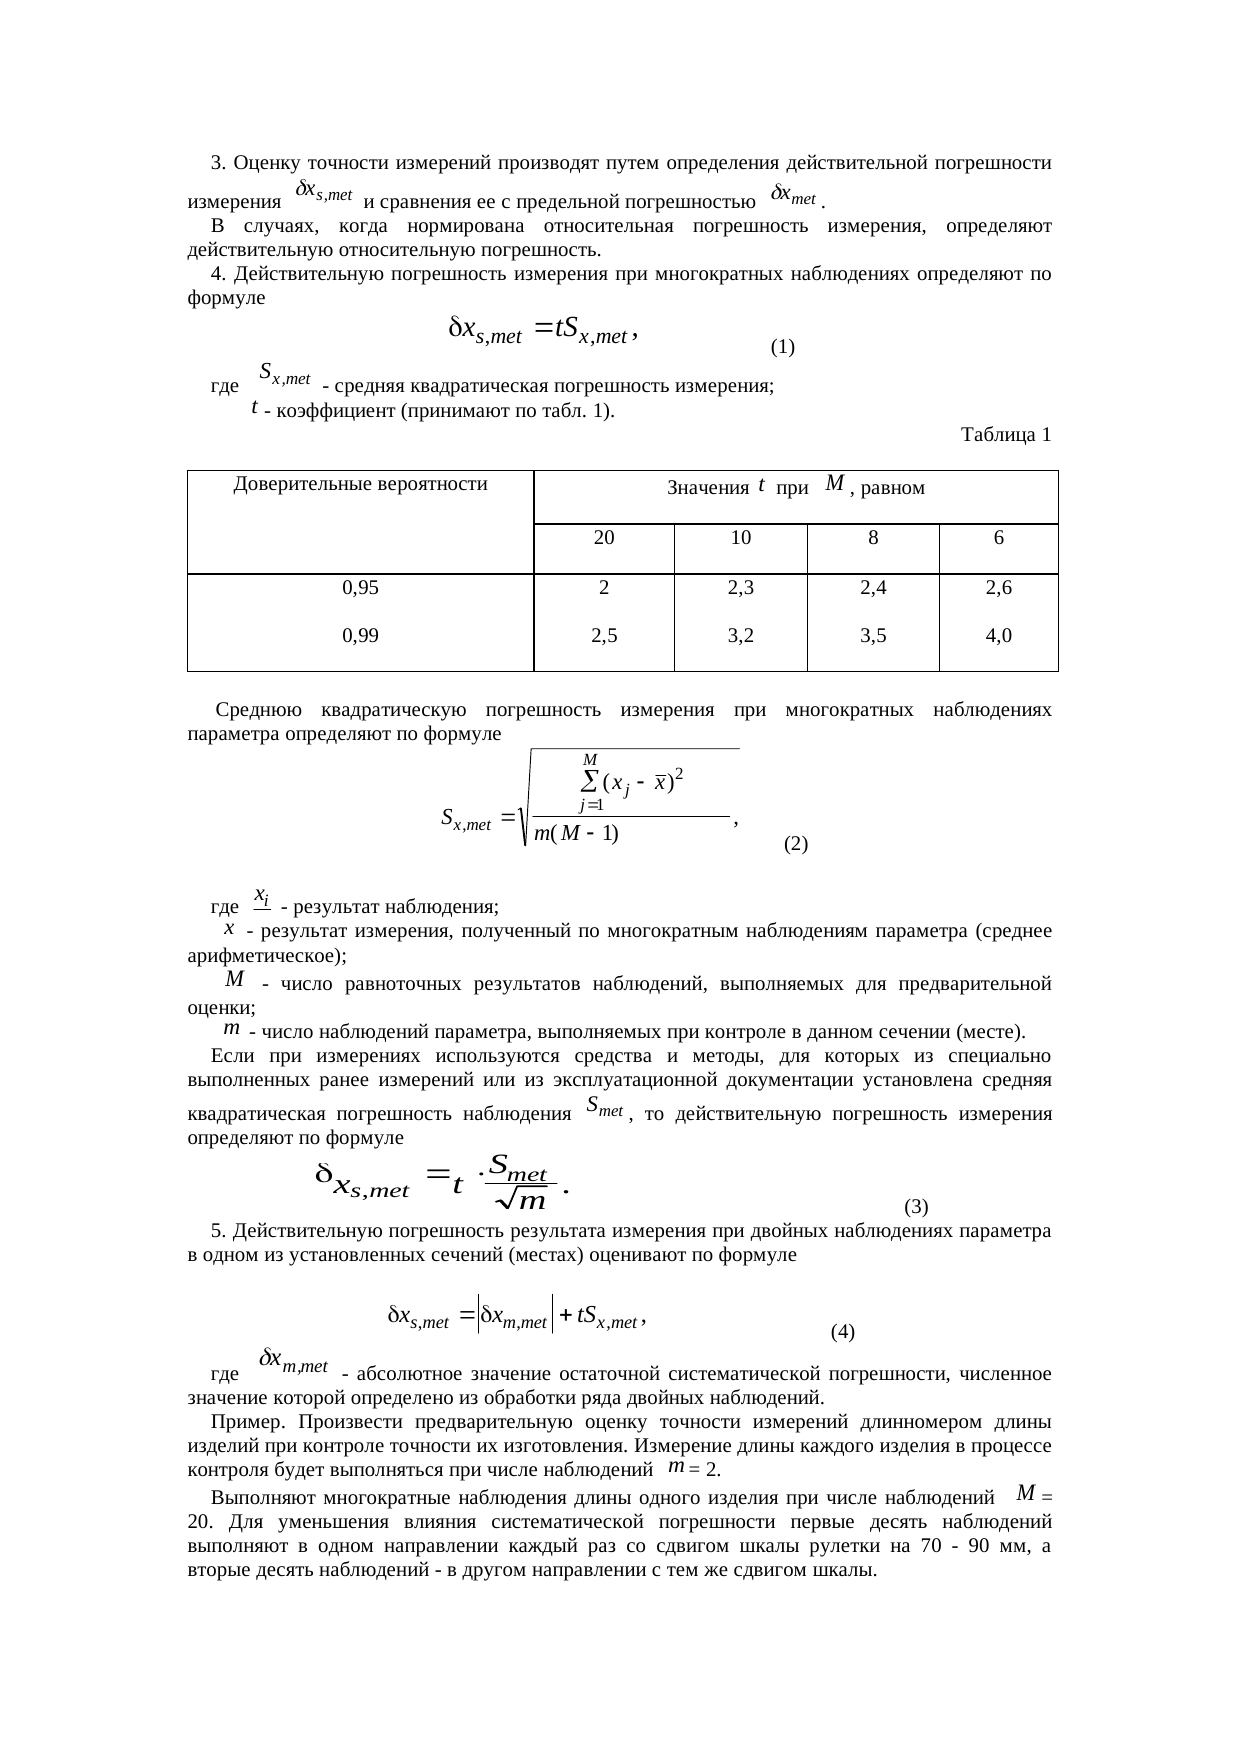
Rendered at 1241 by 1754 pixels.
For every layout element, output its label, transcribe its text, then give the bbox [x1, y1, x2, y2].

text Пример. Произвести предварительную оценку точности измерений длинномером длины изделий при контроле точности их изготовления. Измерение длины каждого изделия в процессе контроля будет выполняться при числе наблюдений = 2. [187, 1409, 1053, 1481]
text 3. Оценку точности измерений производят путем определения действительной погрешности измерения и сравнения ее с предельной погрешностью . [187, 150, 1053, 213]
text 4. Действительную погрешность измерения при многократных наблюдениях определяют по формуле [187, 261, 1053, 309]
table_header Значения при , равном [535, 471, 1058, 523]
table_cell 6 [940, 525, 1058, 573]
text Таблица 1 [187, 421, 1053, 446]
text (2) [187, 744, 1053, 855]
table_cell 20 [535, 525, 674, 573]
table_cell 8 [808, 525, 939, 573]
text - коэффициент (принимают по табл. 1). [187, 397, 1053, 421]
text - результат измерения, полученный по многократным наблюдениям параметра (среднее арифметическое); [187, 918, 1053, 966]
text Выполняют многократные наблюдения длины одного изделия при числе наблюдений = 20. Для уменьшения влияния систематической погрешности первые десять наблюдений выполняют в одном направлении каждый раз со сдвигом шкалы рулетки на 70 - 90 мм, а вторые десять наблюдений - в другом направлении с тем же сдвигом шкалы. [187, 1481, 1053, 1581]
text (3) [187, 1149, 1053, 1218]
table_header Доверительные вероятности [188, 471, 533, 523]
text (4) [187, 1290, 1053, 1343]
table_cell 0,95 [188, 575, 533, 623]
table_cell 2,4 [808, 575, 939, 623]
table_cell 4,0 [940, 623, 1058, 671]
text Среднюю квадратическую погрешность измерения при многократных наблюдениях параметра определяют по формуле [187, 696, 1053, 744]
table_cell 2,6 [940, 575, 1058, 623]
text 5. Действительную погрешность результата измерения при двойных наблюдениях параметра в одном из установленных сечений (местах) оценивают по формуле [187, 1218, 1053, 1266]
table_cell 2,3 [675, 575, 807, 623]
text Если при измерениях используются средства и методы, для которых из специально выполненных ранее измерений или из эксплуатационной документации установлена средняя квадратическая погрешность наблюдения , то действительную погрешность измерения определяют по формуле [187, 1043, 1053, 1149]
table_cell 10 [675, 525, 807, 573]
text где - средняя квадратическая погрешность измерения; [187, 358, 1053, 397]
text В случаях, когда нормирована относительная погрешность измерения, определяют действительную относительную погрешность. [187, 213, 1053, 261]
table_cell 3,5 [808, 623, 939, 671]
text где - результат наблюдения; [187, 879, 1053, 918]
text - число наблюдений параметра, выполняемых при контроле в данном сечении (месте). [187, 1018, 1053, 1043]
table_cell 2,5 [535, 623, 674, 671]
text где - абсолютное значение остаточной систематической погрешности, численное значение которой определено из обработки ряда двойных наблюдений. [187, 1343, 1053, 1409]
text - число равноточных результатов наблюдений, выполняемых для предварительной оценки; [187, 966, 1053, 1018]
table_cell 3,2 [675, 623, 807, 671]
text (1) [187, 309, 1053, 358]
table_cell [188, 523, 533, 573]
table_cell 2 [535, 575, 674, 623]
table_cell 0,99 [188, 623, 533, 671]
